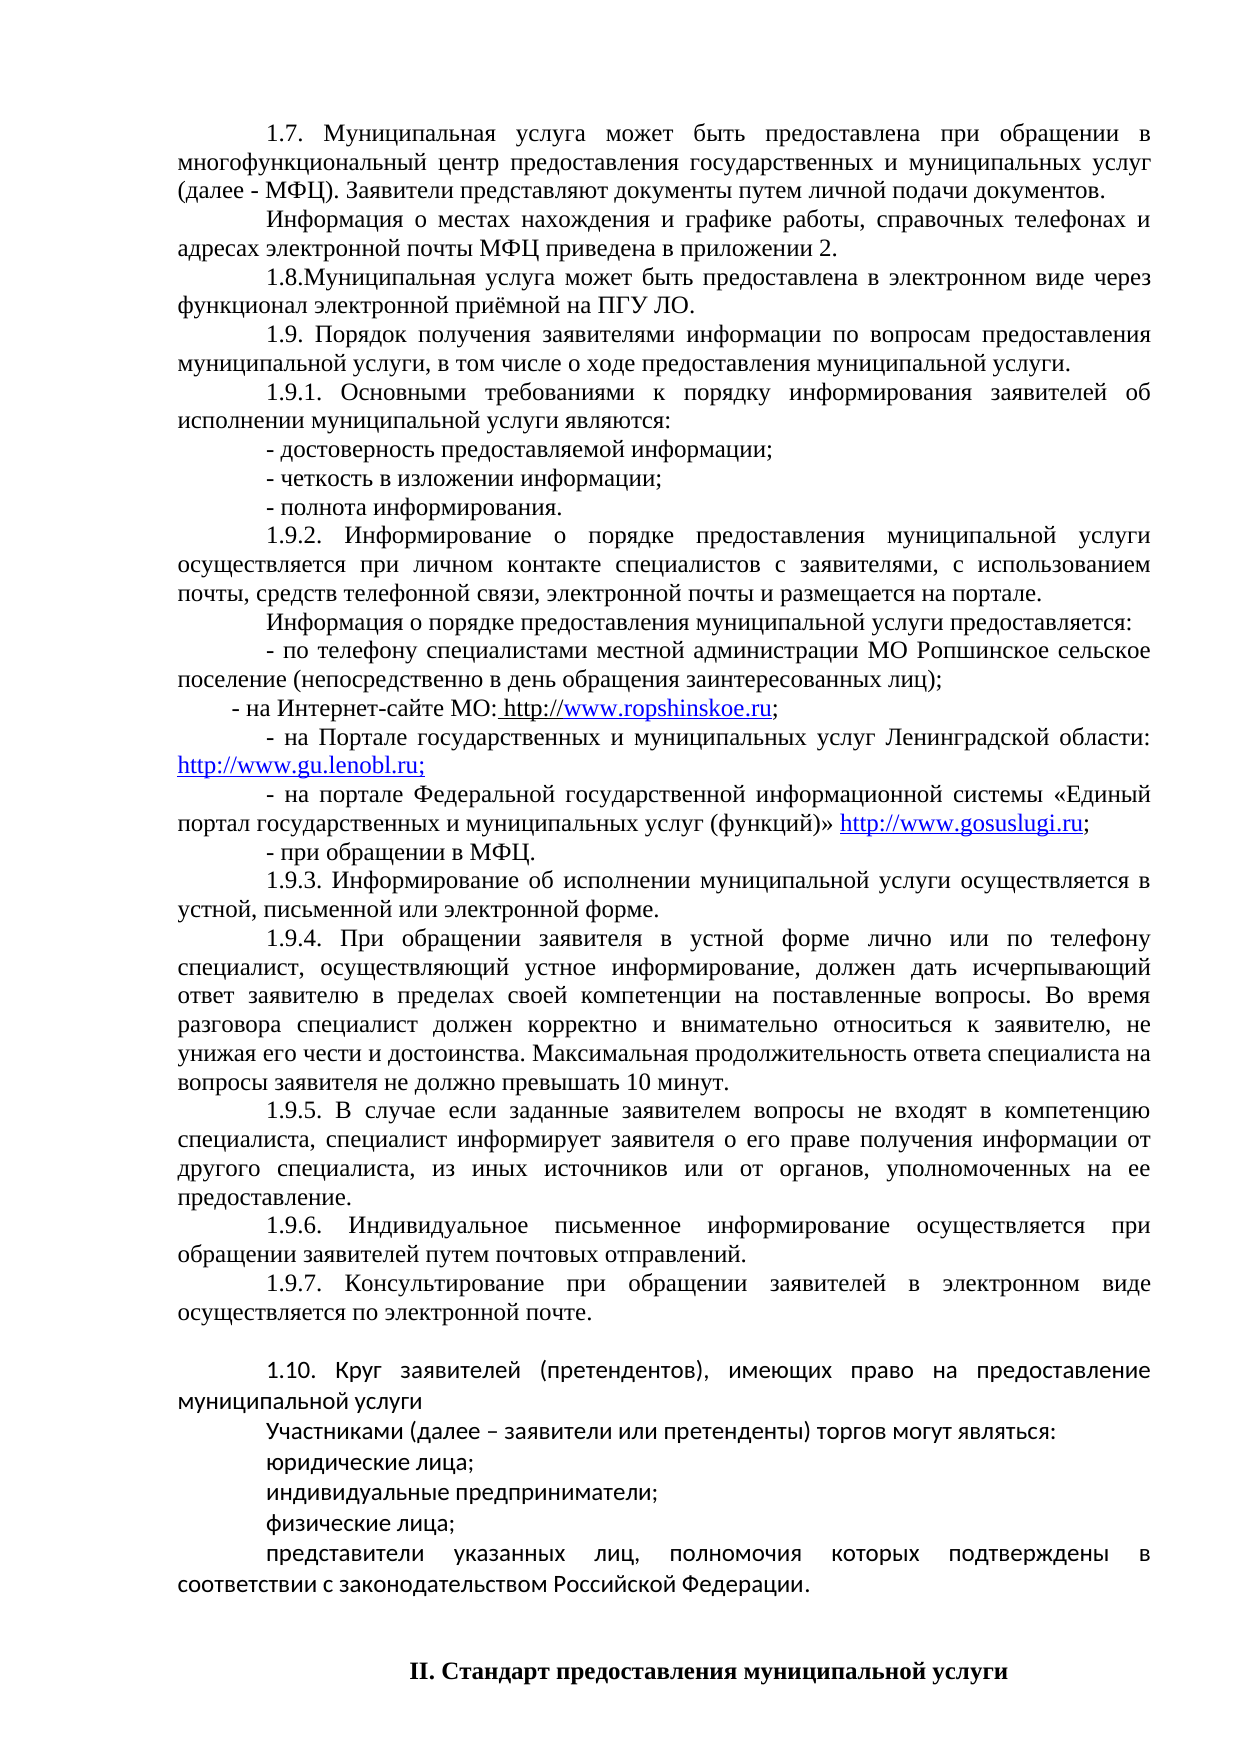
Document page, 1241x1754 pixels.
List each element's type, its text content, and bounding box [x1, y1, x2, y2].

text Участниками (далее – заявители или претенденты) торгов могут являться: [177, 1415, 1152, 1446]
text 1.9.3. Информирование об исполнении муниципальной услуги осуществляется в устной, письменной или электронной форме. [177, 866, 1152, 923]
text II. Стандарт предоставления муниципальной услуги [177, 1656, 1152, 1685]
text 1.9.6. Индивидуальное письменное информирование осуществляется при обращении заявителей путем почтовых отправлений. [177, 1211, 1152, 1268]
text - при обращении в МФЦ. [177, 837, 1152, 866]
text 1.8.Муниципальная услуга может быть предоставлена в электронном виде через функционал электронной приёмной на ПГУ ЛО. [177, 262, 1152, 319]
text 1.9.1. Основными требованиями к порядку информирования заявителей об исполнении муниципальной услуги являются: [177, 377, 1152, 434]
text - достоверность предоставляемой информации; [177, 434, 1152, 463]
text - четкость в изложении информации; [177, 463, 1152, 492]
text 1.9. Порядок получения заявителями информации по вопросам предоставления муниципальной услуги, в том числе о ходе предоставления муниципальной услуги. [177, 319, 1152, 377]
text - полнота информирования. [177, 492, 1152, 521]
text 1.9.4. При обращении заявителя в устной форме лично или по телефону специалист, осуществляющий устное информирование, должен дать исчерпывающий ответ заявителю в пределах своей компетенции на поставленные вопросы. Во время разговора специалист должен корректно и внимательно относиться к заявителю, не унижая его чести и достоинства. Максимальная продолжительность ответа специалиста на вопросы заявителя не должно превышать 10 минут. [177, 923, 1152, 1096]
text индивидуальные предприниматели; [177, 1476, 1152, 1507]
text - на Портале государственных и муниципальных услуг Ленинградской области: http://www.gu.lenobl.ru; [177, 722, 1152, 779]
text Информация о порядке предоставления муниципальной услуги предоставляется: [177, 607, 1152, 636]
text - на портале Федеральной государственной информационной системы «Единый портал государственных и муниципальных услуг (функций)» http://www.gosuslugi.ru; [177, 779, 1152, 837]
text - на Интернет-сайте МО: http://www.ropshinskoe.ru; [177, 693, 1152, 722]
text Информация о местах нахождения и графике работы, справочных телефонах и адресах электронной почты МФЦ приведена в приложении 2. [177, 204, 1152, 262]
text 1.10. Круг заявителей (претендентов), имеющих право на предоставление муниципальной услуги [177, 1354, 1152, 1415]
text представители указанных лиц, полномочия которых подтверждены в соответствии с законодательством Российской Федерации. [177, 1537, 1152, 1598]
text юридические лица; [177, 1446, 1152, 1476]
text - по телефону специалистами местной администрации МО Ропшинское сельское поселение (непосредственно в день обращения заинтересованных лиц); [177, 636, 1152, 693]
text 1.7. Муниципальная услуга может быть предоставлена при обращении в многофункциональный центр предоставления государственных и муниципальных услуг (далее - МФЦ). Заявители представляют документы путем личной подачи документов. [177, 118, 1152, 204]
text 1.9.7. Консультирование при обращении заявителей в электронном виде осуществляется по электронной почте. [177, 1268, 1152, 1326]
text физические лица; [177, 1507, 1152, 1537]
text 1.9.5. В случае если заданные заявителем вопросы не входят в компетенцию специалиста, специалист информирует заявителя о его праве получения информации от другого специалиста, из иных источников или от органов, уполномоченных на ее предоставление. [177, 1096, 1152, 1211]
text 1.9.2. Информирование о порядке предоставления муниципальной услуги осуществляется при личном контакте специалистов с заявителями, с использованием почты, средств телефонной связи, электронной почты и размещается на портале. [177, 521, 1152, 607]
